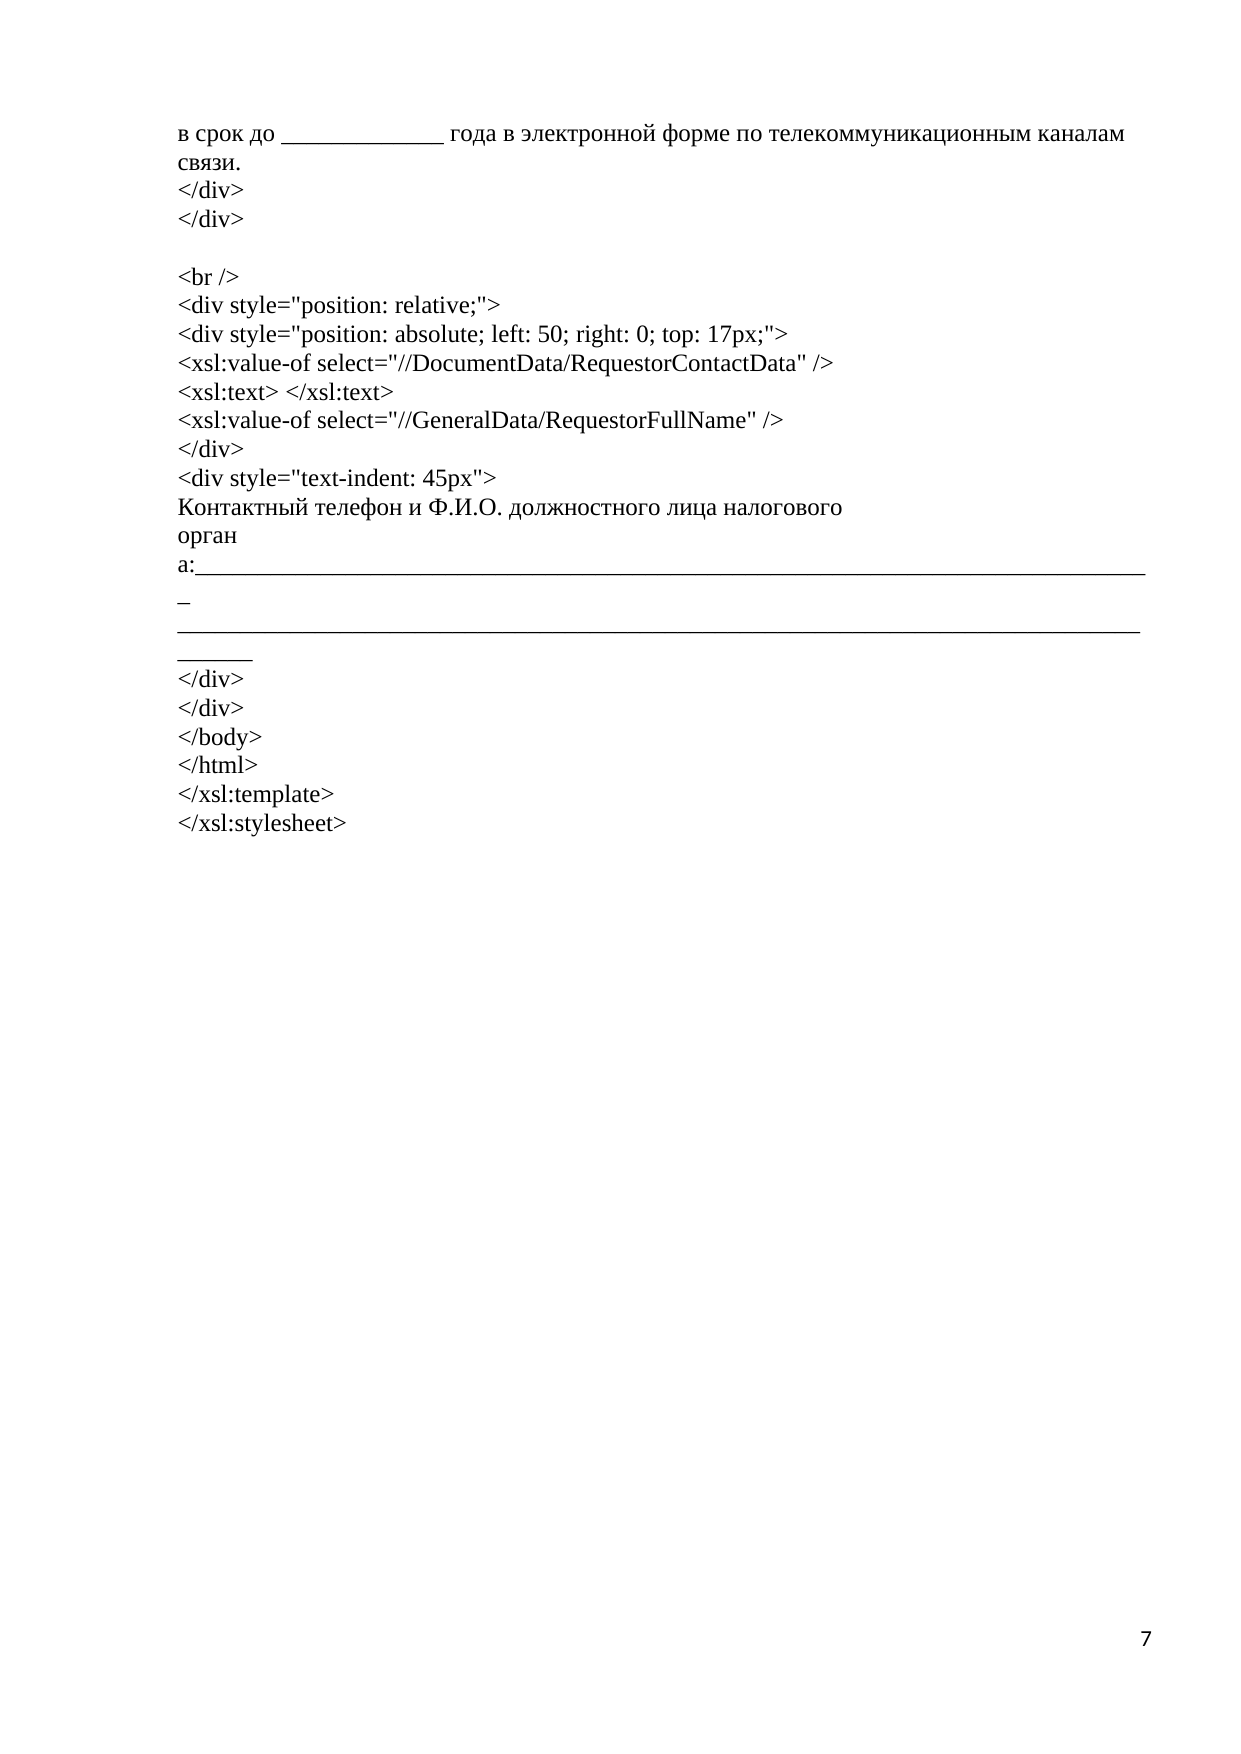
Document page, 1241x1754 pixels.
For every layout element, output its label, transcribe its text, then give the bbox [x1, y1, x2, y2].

text </html> [177, 751, 1152, 779]
text </xsl:template> [177, 779, 1152, 808]
text </div> [177, 434, 1152, 463]
text <xsl:value-of select="//GeneralData/RequestorFullName" /> [177, 406, 1152, 434]
text </div> [177, 176, 1152, 204]
text </div> [177, 664, 1152, 693]
text органа:_____________________________________________________________________________ [177, 521, 1152, 607]
text в срок до _____________ года в электронной форме по телекоммуникационным каналам связи. [177, 118, 1152, 176]
text </div> [177, 693, 1152, 722]
text <xsl:text> </xsl:text> [177, 377, 1152, 406]
text <br /> [177, 262, 1152, 291]
text </div> [177, 204, 1152, 233]
text <div style="position: relative;"> [177, 291, 1152, 319]
text </xsl:stylesheet> [177, 808, 1152, 837]
text <div style="text-indent: 45px"> [177, 463, 1152, 492]
text Контактный телефон и Ф.И.О. должностного лица налогового [177, 492, 1152, 521]
text <xsl:value-of select="//DocumentData/RequestorContactData" /> [177, 348, 1152, 377]
text <div style="position: absolute; left: 50; right: 0; top: 17px;"> [177, 319, 1152, 348]
text ___________________________________________________________________________________ [177, 607, 1152, 664]
text </body> [177, 722, 1152, 751]
